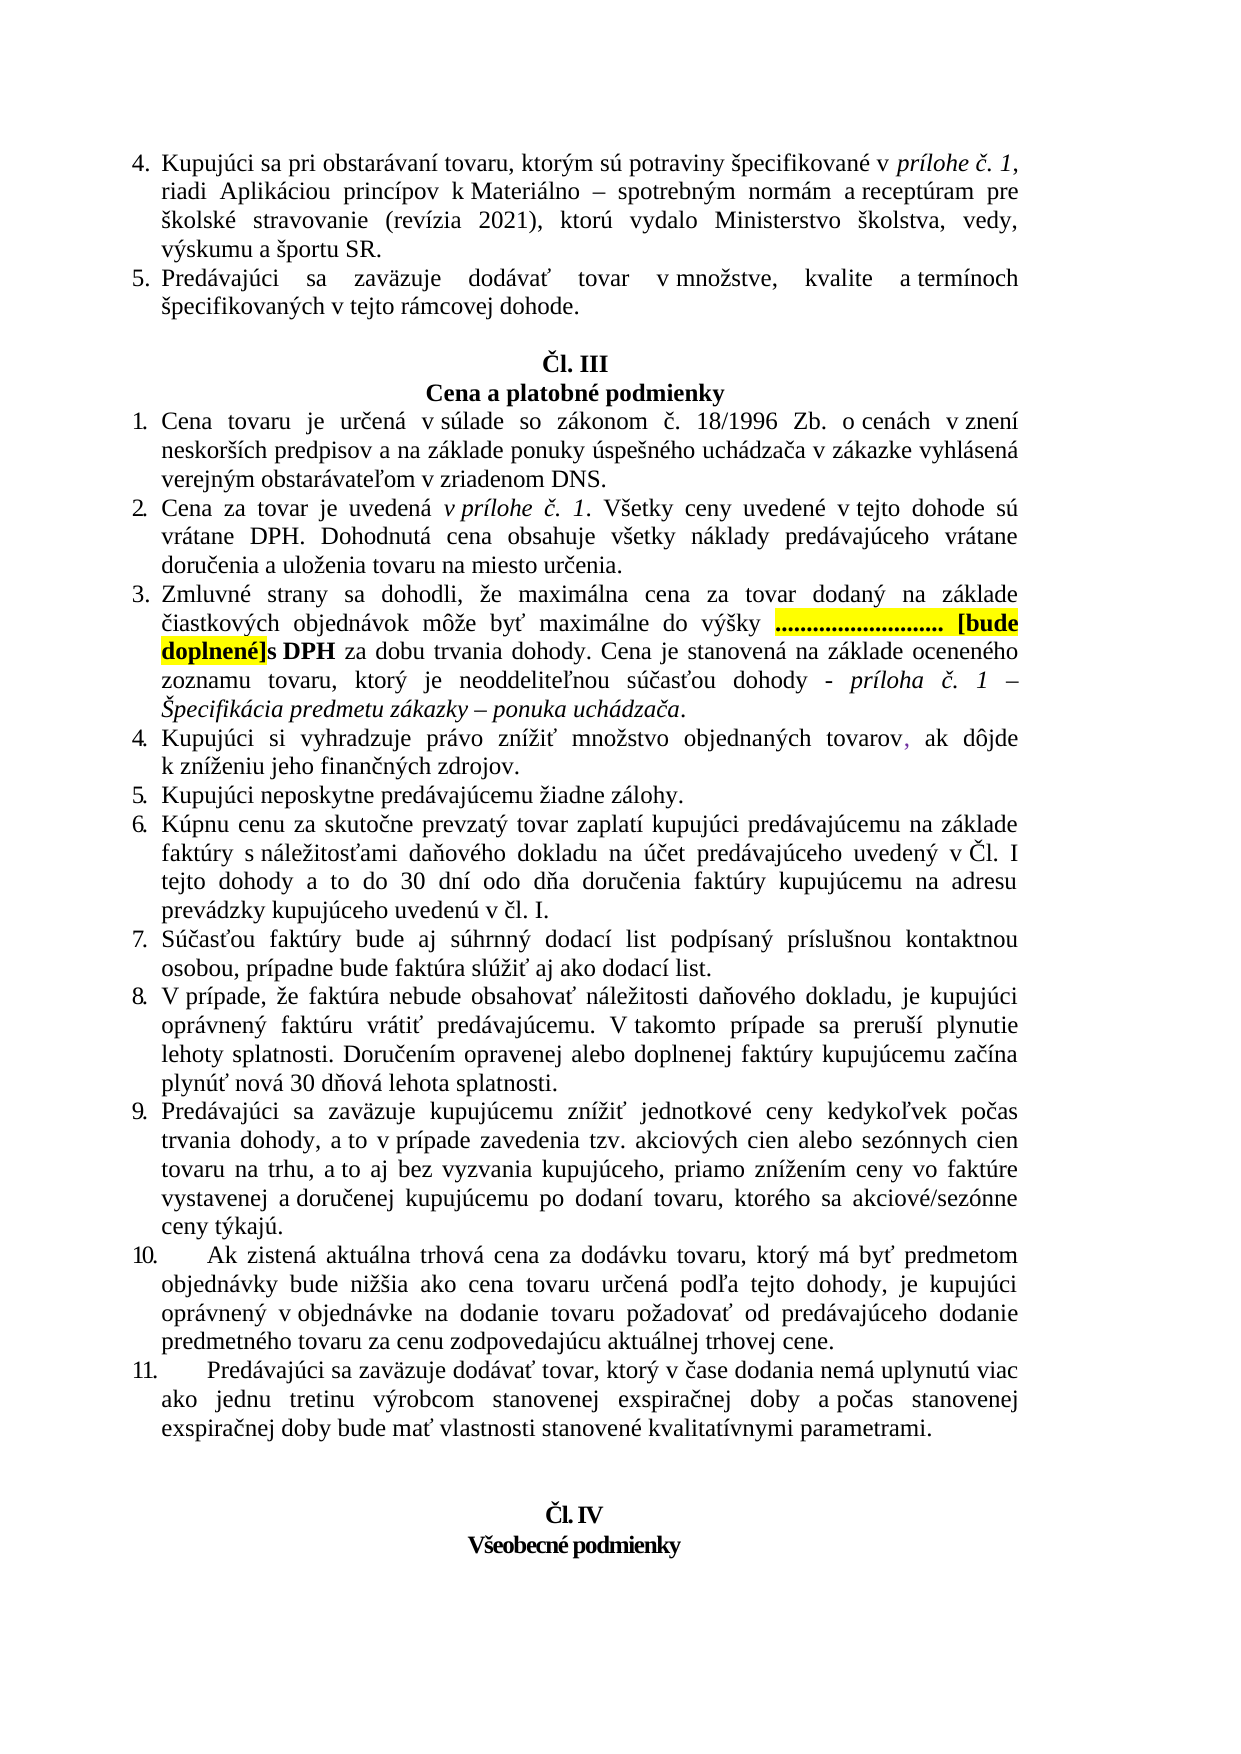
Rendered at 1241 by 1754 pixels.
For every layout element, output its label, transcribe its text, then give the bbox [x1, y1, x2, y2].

text Cena a platobné podmienky [132, 378, 1018, 406]
list Kupujúci sa pri obstarávaní tovaru, ktorým sú potraviny špecifikované v prílohe č. 1, riadi Aplikáciou princípov k Materiálno – spotrebným normám a receptúram pre školské stravovanie (revízia 2021), ktorú vydalo Ministerstvo školstva, vedy, výskumu a športu SR. [132, 148, 1018, 263]
text Všeobecné podmienky [132, 1530, 1018, 1558]
list Predávajúci sa zaväzuje dodávať tovar, ktorý v čase dodania nemá uplynutú viac ako jednu tretinu výrobcom stanovenej exspiračnej doby a počas stanovenej exspiračnej doby bude mať vlastnosti stanovené kvalitatívnymi parametrami. [132, 1355, 1018, 1441]
list Predávajúci sa zaväzuje kupujúcemu znížiť jednotkové ceny kedykoľvek počas trvania dohody, a to v prípade zavedenia tzv. akciových cien alebo sezónnych cien tovaru na trhu, a to aj bez vyzvania kupujúceho, priamo znížením ceny vo faktúre vystavenej a doručenej kupujúcemu po dodaní tovaru, ktorého sa akciové/sezónne ceny týkajú. [132, 1096, 1018, 1240]
list 5. Predávajúci sa zaväzuje dodávať tovar v množstve, kvalite a termínoch špecifikovaných v tejto rámcovej dohode. [132, 263, 1018, 320]
list Zmluvné strany sa dohodli, že maximálna cena za tovar dodaný na základe čiastkových objednávok môže byť maximálne do výšky ........................... [bude doplnené]s DPH za dobu trvania dohody. Cena je stanovená na základe oceneného zoznamu tovaru, ktorý je neoddeliteľnou súčasťou dohody - príloha č. 1 – Špecifikácia predmetu zákazky – ponuka uchádzača. [132, 579, 1018, 723]
list V prípade, že faktúra nebude obsahovať náležitosti daňového dokladu, je kupujúci oprávnený faktúru vrátiť predávajúcemu. V takomto prípade sa preruší plynutie lehoty splatnosti. Doručením opravenej alebo doplnenej faktúry kupujúcemu začína plynúť nová 30 dňová lehota splatnosti. [132, 981, 1018, 1096]
list Súčasťou faktúry bude aj súhrnný dodací list podpísaný príslušnou kontaktnou osobou, prípadne bude faktúra slúžiť aj ako dodací list. [132, 924, 1018, 981]
list Kupujúci si vyhradzuje právo znížiť množstvo objednaných tovarov, ak dôjde k zníženiu jeho finančných zdrojov. [132, 723, 1018, 780]
list Cena tovaru je určená v súlade so zákonom č. 18/1996 Zb. o cenách v znení neskorších predpisov a na základe ponuky úspešného uchádzača v zákazke vyhlásená verejným obstarávateľom v zriadenom DNS. [132, 406, 1018, 493]
list Kúpnu cenu za skutočne prevzatý tovar zaplatí kupujúci predávajúcemu na základe faktúry s náležitosťami daňového dokladu na účet predávajúceho uvedený v Čl. I tejto dohody a to do 30 dní odo dňa doručenia faktúry kupujúcemu na adresu prevádzky kupujúceho uvedenú v čl. I. [132, 809, 1018, 924]
list Ak zistená aktuálna trhová cena za dodávku tovaru, ktorý má byť predmetom objednávky bude nižšia ako cena tovaru určená podľa tejto dohody, je kupujúci oprávnený v objednávke na dodanie tovaru požadovať od predávajúceho dodanie predmetného tovaru za cenu zodpovedajúcu aktuálnej trhovej cene. [132, 1240, 1018, 1355]
list Kupujúci neposkytne predávajúcemu žiadne zálohy. [132, 780, 1018, 809]
list Cena za tovar je uvedená v prílohe č. 1. Všetky ceny uvedené v tejto dohode sú vrátane DPH. Dohodnutá cena obsahuje všetky náklady predávajúceho vrátane doručenia a uloženia tovaru na miesto určenia. [132, 493, 1018, 579]
text Čl. III [132, 349, 1018, 378]
text Čl. IV [132, 1501, 1018, 1529]
